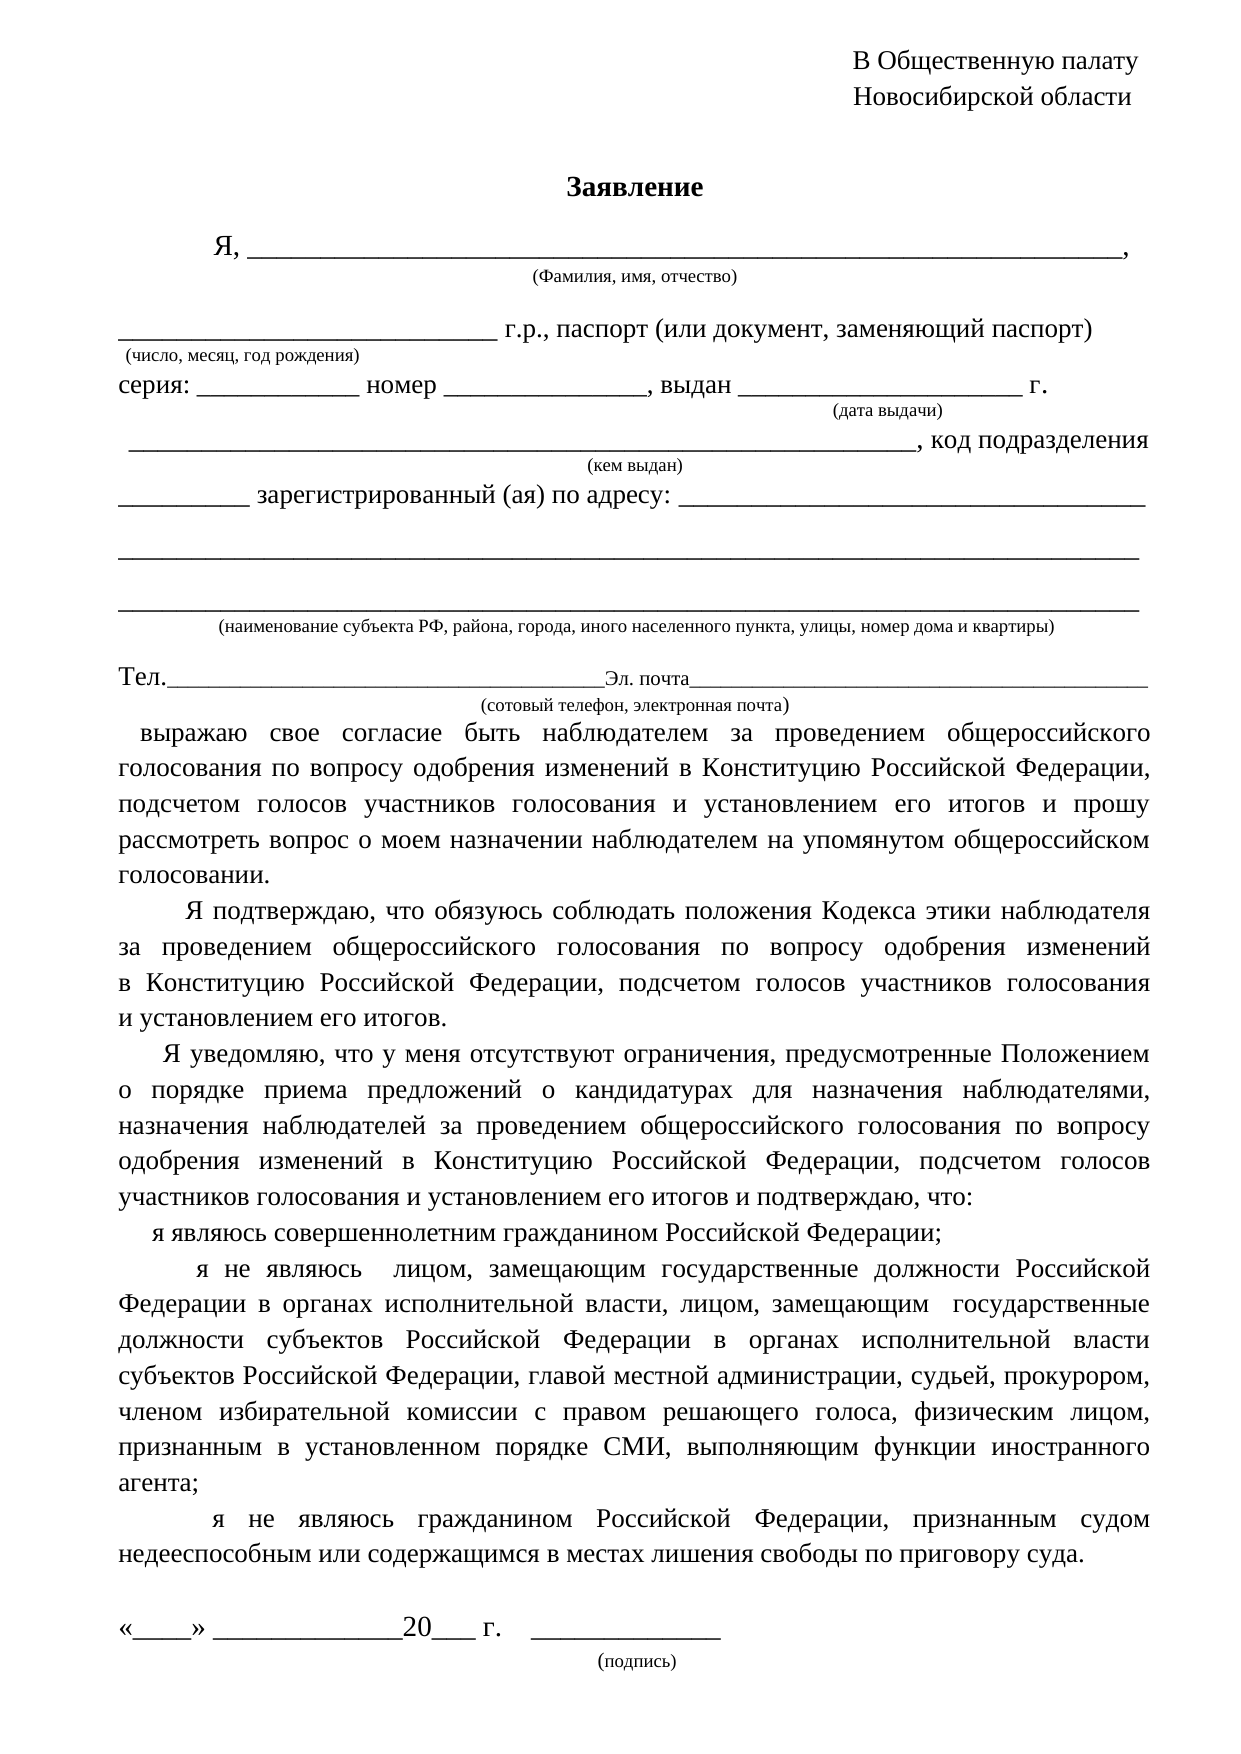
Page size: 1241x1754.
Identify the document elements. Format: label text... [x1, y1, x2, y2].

text Я уведомляю, что у меня отсутствуют ограничения, предусмотренные Положением о порядке приема предложений о кандидатурах для назначения наблюдателями, назначения наблюдателей за проведением общероссийского голосования по вопросу одобрения изменений в Конституцию Российской Федерации, подсчетом голосов участников голосования и установлением его итогов и подтверждаю, что: [118, 1037, 1152, 1211]
text «____» _____________20___ г. _____________ [118, 1609, 1152, 1642]
text серия: ____________ номер _______________, выдан _____________________ г. [118, 366, 1152, 399]
text ______________________________________________________, код подразделения [118, 421, 1152, 454]
text В Общественную палату [118, 44, 1152, 76]
text я не являюсь гражданином Российской Федерации, признанным судом недееспособным или содержащимся в местах лишения свободы по приговору суда. [118, 1502, 1152, 1569]
text (наименование субъекта РФ, района, города, иного населенного пункта, улицы, номер дома и квартиры) [118, 615, 1152, 636]
text __________________________ г.р., паспорт (или документ, заменяющий паспорт) [118, 311, 1152, 344]
text (дата выдачи) [118, 399, 1152, 421]
text (сотовый телефон, электронная почта) [118, 692, 1152, 716]
text я не являюсь лицом, замещающим государственные должности Российской Федерации в органах исполнительной власти, лицом, замещающим государственные должности субъектов Российской Федерации в органах исполнительной власти субъектов Российской Федерации, главой местной администрации, судьей, прокурором, членом избирательной комиссии с правом решающего голоса, физическим лицом, признанным в установленном порядке СМИ, выполняющим функции иностранного агента; [118, 1252, 1152, 1497]
text выражаю свое согласие быть наблюдателем за проведением общероссийского голосования по вопросу одобрения изменений в Конституцию Российской Федерации, подсчетом голосов участников голосования и установлением его итогов и прошу рассмотреть вопрос о моем назначении наблюдателем на упомянутом общероссийском голосовании. [118, 716, 1152, 890]
text (подпись) [118, 1647, 1152, 1672]
text Заявление [118, 169, 1152, 202]
text (число, месяц, год рождения) [118, 344, 1152, 366]
text Я подтверждаю, что обязуюсь соблюдать положения Кодекса этики наблюдателя за проведением общероссийского голосования по вопросу одобрения изменений в Конституцию Российской Федерации, подсчетом голосов участников голосования и установлением его итогов. [118, 894, 1152, 1033]
text _________ зарегистрированный (ая) по адресу: ________________________________ [118, 476, 1152, 509]
text ______________________________________________________________________ [118, 581, 1152, 615]
text я являюсь совершеннолетним гражданином Российской Федерации; [118, 1216, 1152, 1247]
text ______________________________________________________________________ [118, 529, 1152, 562]
text Тел.__________________________________________Эл. почта____________________________________________ [118, 661, 1152, 692]
text Новосибирской области [118, 80, 1152, 111]
text (кем выдан) [118, 454, 1152, 476]
text Я, ____________________________________________________________, (Фамилия, имя, отчество) [118, 228, 1152, 287]
